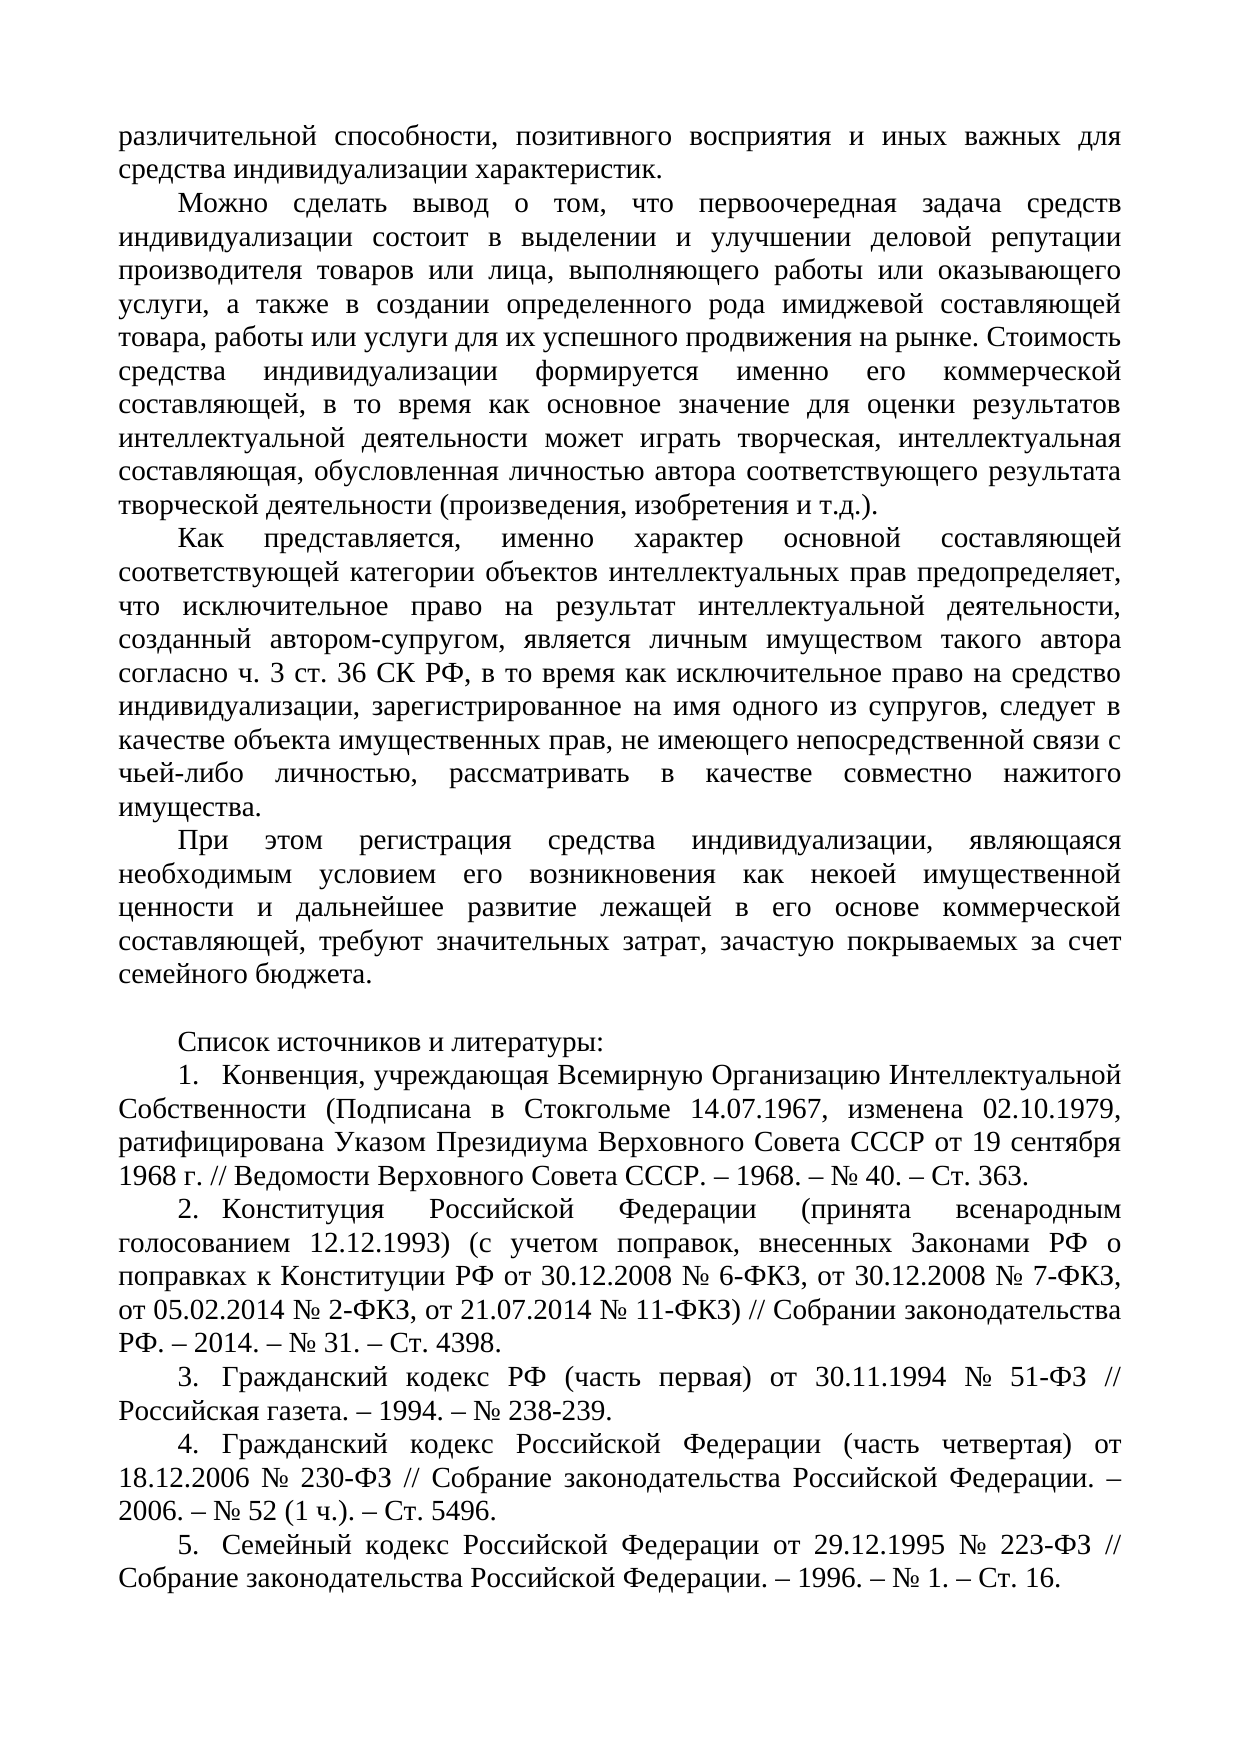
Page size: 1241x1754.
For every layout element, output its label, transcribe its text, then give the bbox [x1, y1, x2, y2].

list Семейный кодекс Российской Федерации от 29.12.1995 № 223-ФЗ // Собрание законодательства Российской Федерации. – 1996. – № 1. – Ст. 16. [118, 1527, 1122, 1594]
text Можно сделать вывод о том, что первоочередная задача средств индивидуализации состоит в выделении и улучшении деловой репутации производителя товаров или лица, выполняющего работы или оказывающего услуги, а также в создании определенного рода имиджевой составляющей товара, работы или услуги для их успешного продвижения на рынке. Стоимость средства индивидуализации формируется именно его коммерческой составляющей, в то время как основное значение для оценки результатов интеллектуальной деятельности может играть творческая, интеллектуальная составляющая, обусловленная личностью автора соответствующего результата творческой деятельности (произведения, изобретения и т.д.). [118, 185, 1122, 521]
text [118, 118, 1122, 185]
list Конституция Российской Федерации (принята всенародным голосованием 12.12.1993) (с учетом поправок, внесенных Законами РФ о поправках к Конституции РФ от 30.12.2008 № 6-ФКЗ, от 30.12.2008 № 7-ФКЗ, от 05.02.2014 № 2-ФКЗ, от 21.07.2014 № 11-ФКЗ) // Собрании законодательства РФ. – 2014. – № 31. – Ст. 4398. [118, 1191, 1122, 1359]
text Список источников и литературы: [118, 1024, 1122, 1057]
list Гражданский кодекс Российской Федерации (часть четвертая) от 18.12.2006 № 230-ФЗ // Собрание законодательства Российской Федерации. – 2006. – № 52 (1 ч.). – Ст. 5496. [118, 1426, 1122, 1527]
list Конвенция, учреждающая Всемирную Организацию Интеллектуальной Собственности (Подписана в Стокгольме 14.07.1967, изменена 02.10.1979, ратифицирована Указом Президиума Верховного Совета СССР от 19 сентября 1968 г. // Ведомости Верховного Совета СССР. – 1968. – № 40. – Ст. 363. [118, 1057, 1122, 1191]
text Как представляется, именно характер основной составляющей соответствующей категории объектов интеллектуальных прав предопределяет, что исключительное право на результат интеллектуальной деятельности, созданный автором-супругом, является личным имуществом такого автора согласно ч. 3 ст. 36 СК РФ, в то время как исключительное право на средство индивидуализации, зарегистрированное на имя одного из супругов, следует в качестве объекта имущественных прав, не имеющего непосредственной связи с чьей-либо личностью, рассматривать в качестве совместно нажитого имущества. [118, 521, 1122, 822]
text При этом регистрация средства индивидуализации, являющаяся необходимым условием его возникновения как некоей имущественной ценности и дальнейшее развитие лежащей в его основе коммерческой составляющей, требуют значительных затрат, зачастую покрываемых за счет семейного бюджета. [118, 822, 1122, 990]
list Гражданский кодекс РФ (часть первая) от 30.11.1994 № 51-ФЗ // Российская газета. – 1994. – № 238-239. [118, 1359, 1122, 1426]
